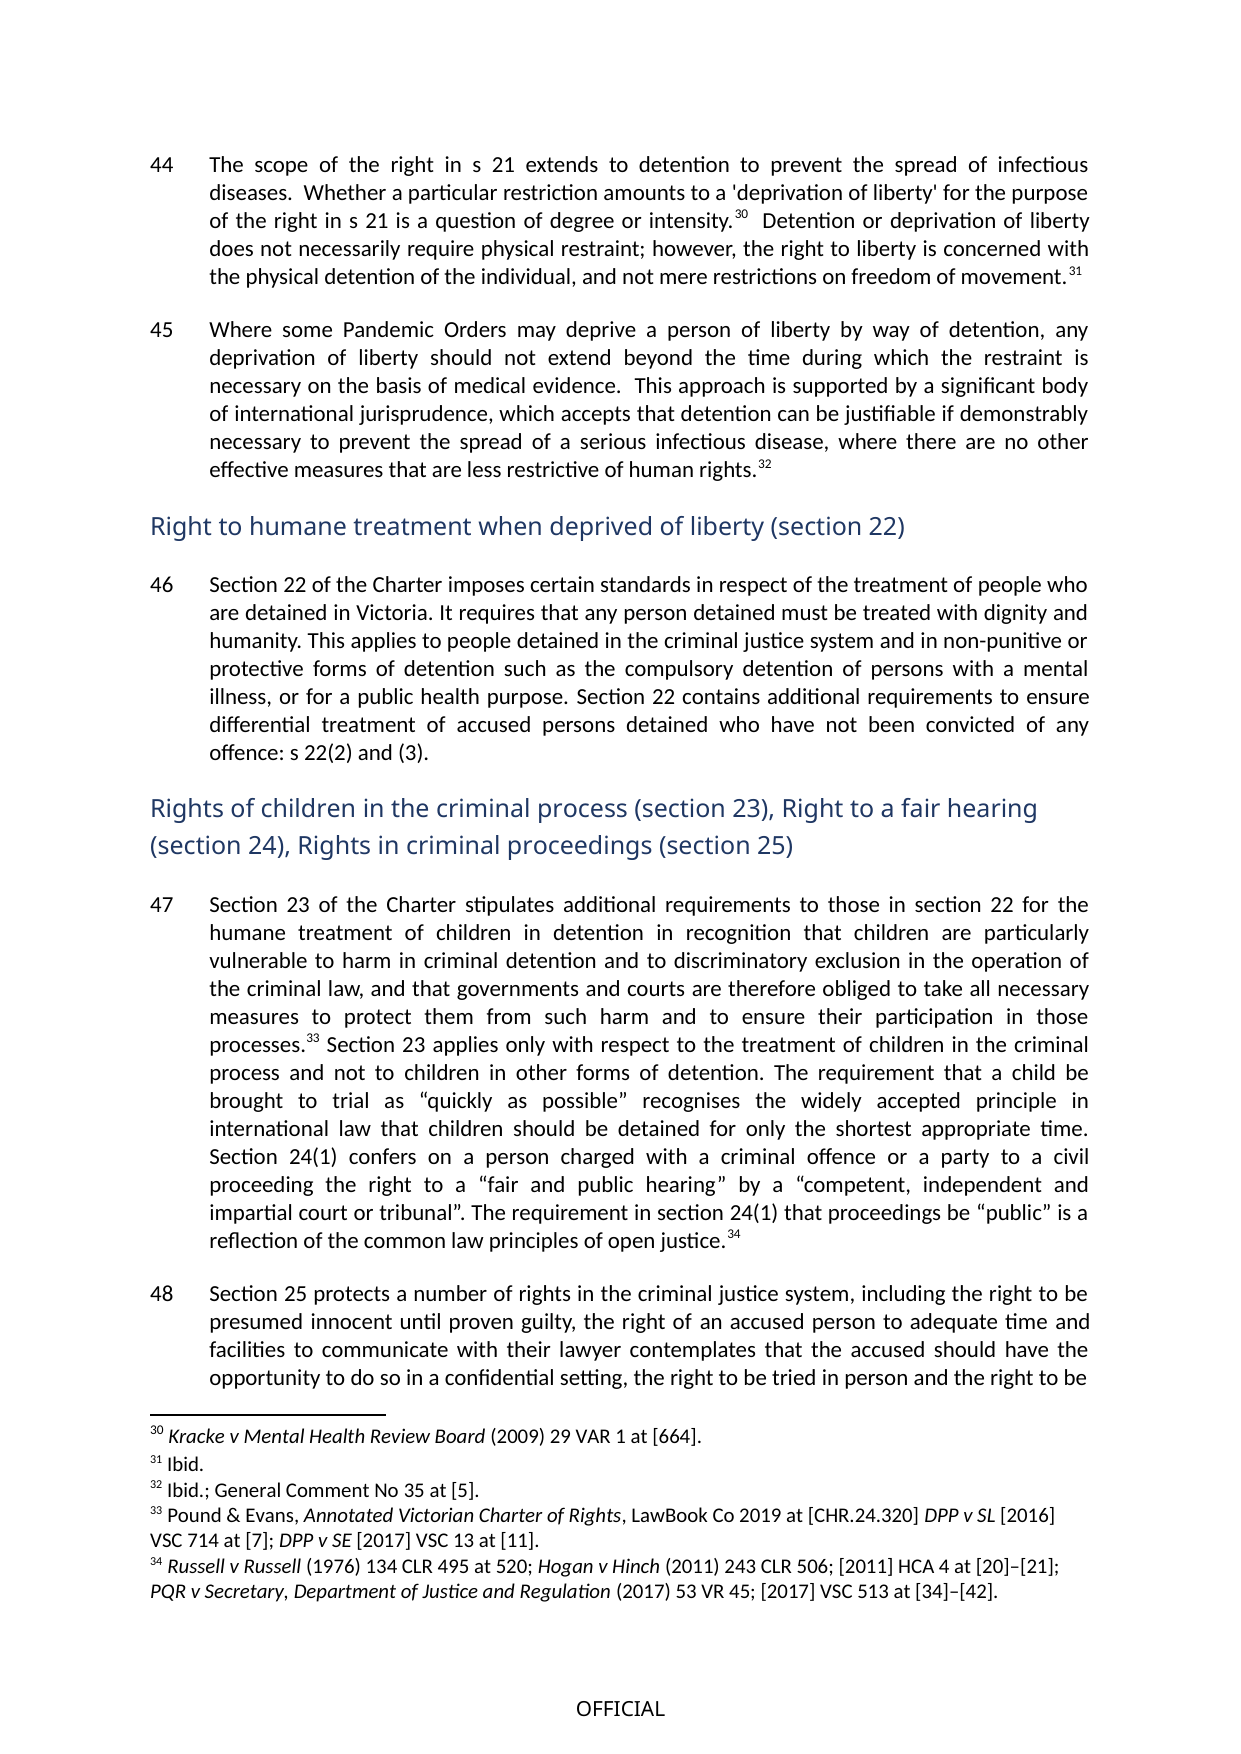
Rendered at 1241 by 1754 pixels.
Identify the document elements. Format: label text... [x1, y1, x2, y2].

subtitle Rights of children in the criminal process (section 23), Right to a fair hearing (section 24), Rights in criminal proceedings (section 25) [150, 791, 1090, 862]
list Where some Pandemic Orders may deprive a person of liberty by way of detention, any deprivation of liberty should not extend beyond the time during which the restraint is necessary on the basis of medical evidence. This approach is supported by a significant body of international jurisprudence, which accepts that detention can be justifiable if demonstrably necessary to prevent the spread of a serious infectious disease, where there are no other effective measures that are less restrictive of human rights. [150, 315, 1090, 483]
subtitle Right to humane treatment when deprived of liberty (section 22) [150, 508, 1090, 542]
list Section 23 of the Charter stipulates additional requirements to those in section 22 for the humane treatment of children in detention in recognition that children are particularly vulnerable to harm in criminal detention and to discriminatory exclusion in the operation of the criminal law, and that governments and courts are therefore obliged to take all necessary measures to protect them from such harm and to ensure their participation in those processes. Section 23 applies only with respect to the treatment of children in the criminal process and not to children in other forms of detention. The requirement that a child be brought to trial as “quickly as possible” recognises the widely accepted principle in international law that children should be detained for only the shortest appropriate time. Section 24(1) confers on a person charged with a criminal offence or a party to a civil proceeding the right to a “fair and public hearing” by a “competent, independent and impartial court or tribunal”. The requirement in section 24(1) that proceedings be “public” is a reflection of the common law principles of open justice. [150, 890, 1090, 1254]
list The scope of the right in s 21 extends to detention to prevent the spread of infectious diseases. Whether a particular restriction amounts to a 'deprivation of liberty' for the purpose of the right in s 21 is a question of degree or intensity. Detention or deprivation of liberty does not necessarily require physical restraint; however, the right to liberty is concerned with the physical detention of the individual, and not mere restrictions on freedom of movement. [150, 150, 1090, 290]
list Section 22 of the Charter imposes certain standards in respect of the treatment of people who are detained in Victoria. It requires that any person detained must be treated with dignity and humanity. This applies to people detained in the criminal justice system and in non-punitive or protective forms of detention such as the compulsory detention of persons with a mental illness, or for a public health purpose. Section 22 contains additional requirements to ensure differential treatment of accused persons detained who have not been convicted of any offence: s 22(2) and (3). [150, 570, 1090, 766]
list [150, 1279, 1090, 1391]
